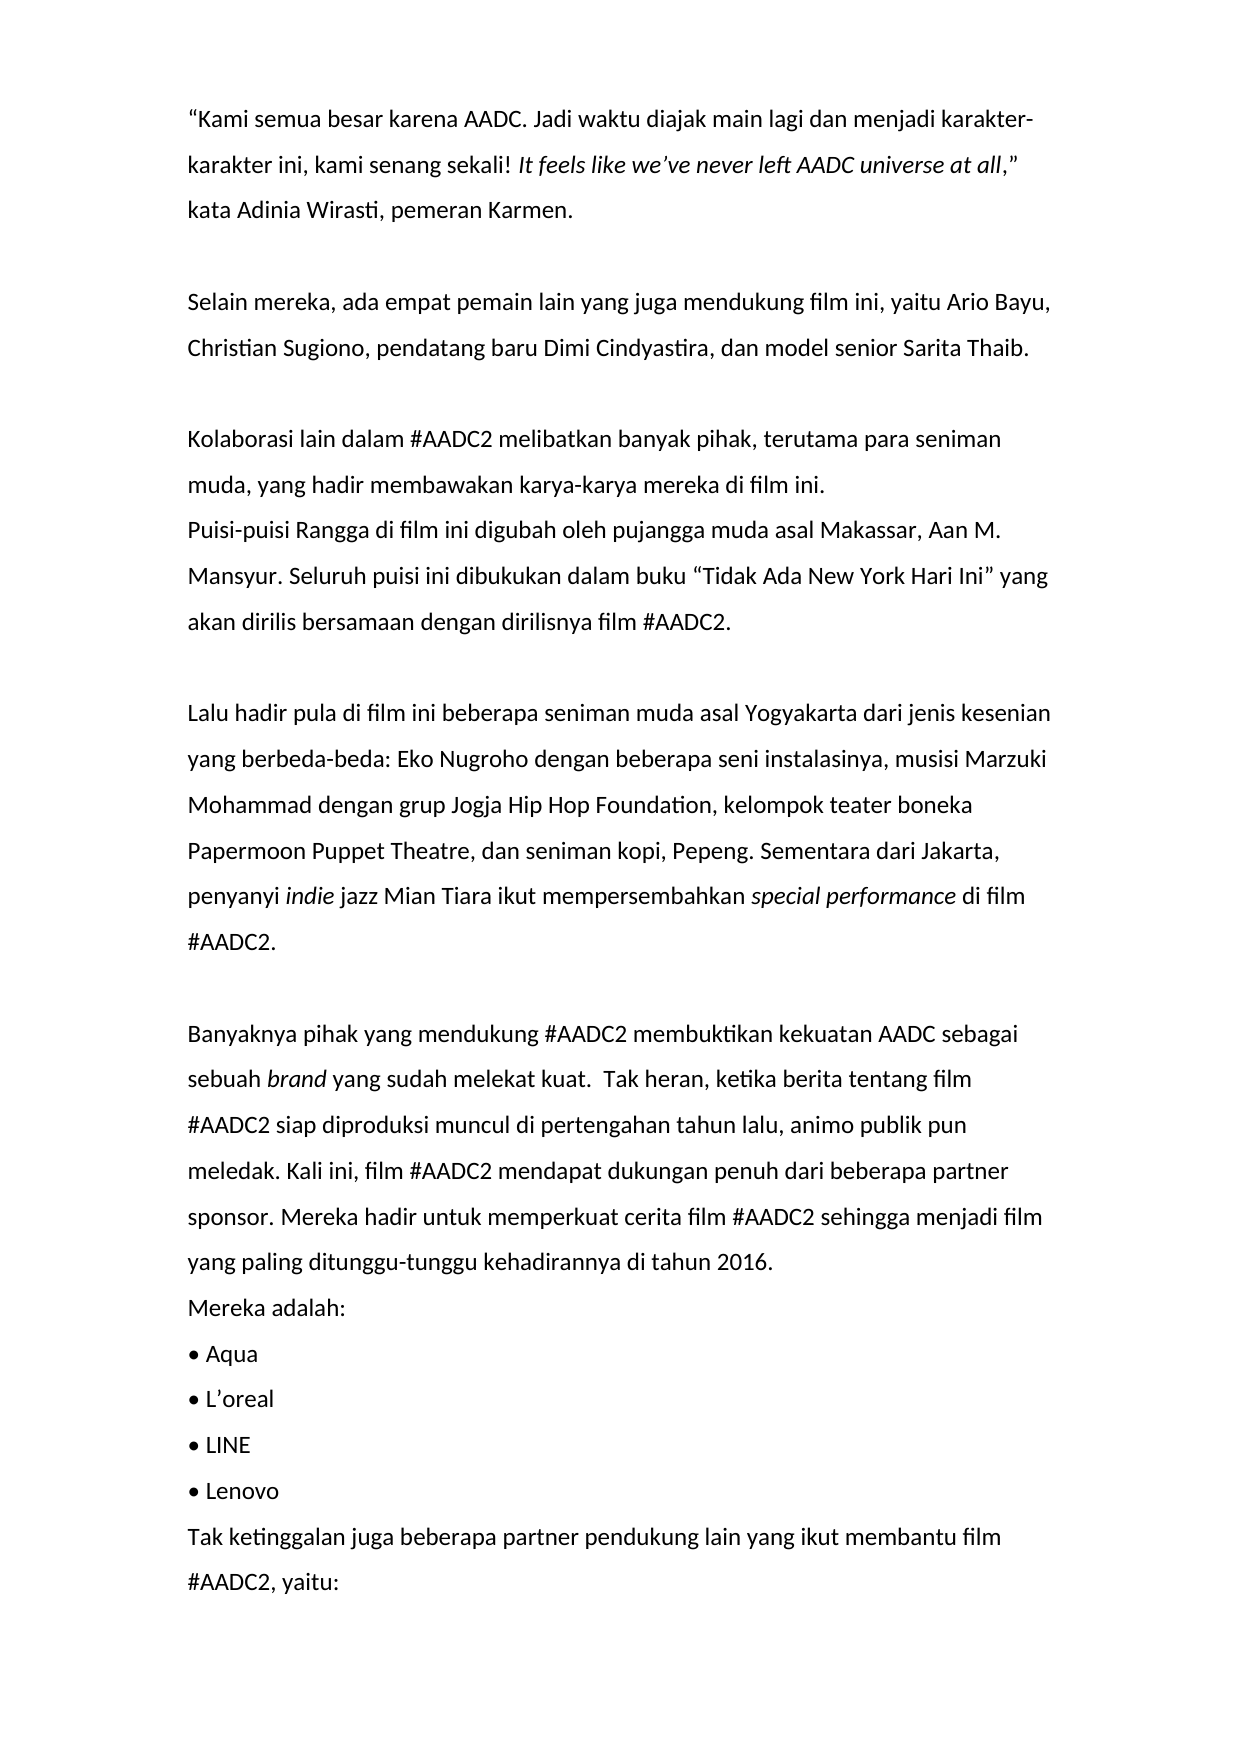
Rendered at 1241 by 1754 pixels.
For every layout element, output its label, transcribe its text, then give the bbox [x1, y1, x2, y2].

text Puisi-puisi Rangga di film ini digubah oleh pujangga muda asal Makassar, Aan M. Mansyur. Seluruh puisi ini dibukukan dalam buku “Tidak Ada New York Hari Ini” yang akan dirilis bersamaan dengan dirilisnya film #AADC2. [187, 515, 1053, 637]
text • L’oreal [187, 1383, 1053, 1414]
text Selain mereka, ada empat pemain lain yang juga mendukung film ini, yaitu Ario Bayu, Christian Sugiono, pendatang baru Dimi Cindyastira, dan model senior Sarita Thaib. [187, 286, 1053, 362]
text Lalu hadir pula di film ini beberapa seniman muda asal Yogyakarta dari jenis kesenian yang berbeda-beda: Eko Nugroho dengan beberapa seni instalasinya, musisi Marzuki Mohammad dengan grup Jogja Hip Hop Foundation, kelompok teater boneka Papermoon Puppet Theatre, dan seniman kopi, Pepeng. Sementara dari Jakarta, [187, 698, 1053, 865]
text • Lenovo [187, 1475, 1053, 1506]
text • LINE [187, 1429, 1053, 1460]
text penyanyi indie jazz Mian Tiara ikut mempersembahkan special performance di film #AADC2. [187, 881, 1053, 957]
text Mereka adalah: [187, 1292, 1053, 1323]
text Kolaborasi lain dalam #AADC2 melibatkan banyak pihak, terutama para seniman muda, yang hadir membawakan karya-karya mereka di film ini. [187, 423, 1053, 499]
text Banyaknya pihak yang mendukung #AADC2 membuktikan kekuatan AADC sebagai sebuah brand yang sudah melekat kuat. Tak heran, ketika berita tentang film #AADC2 siap diproduksi muncul di pertengahan tahun lalu, animo publik pun meledak. Kali ini, film #AADC2 mendapat dukungan penuh dari beberapa partner sponsor. Mereka hadir untuk memperkuat cerita film #AADC2 sehingga menjadi film yang paling ditunggu-tunggu kehadirannya di tahun 2016. [187, 1018, 1053, 1277]
text “Kami semua besar karena AADC. Jadi waktu diajak main lagi dan menjadi karakter-karakter ini, kami senang sekali! It feels like we’ve never left AADC universe at all,” kata Adinia Wirasti, pemeran Karmen. [187, 103, 1053, 225]
text • Aqua [187, 1338, 1053, 1368]
text Tak ketinggalan juga beberapa partner pendukung lain yang ikut membantu film #AADC2, yaitu: [187, 1521, 1053, 1597]
